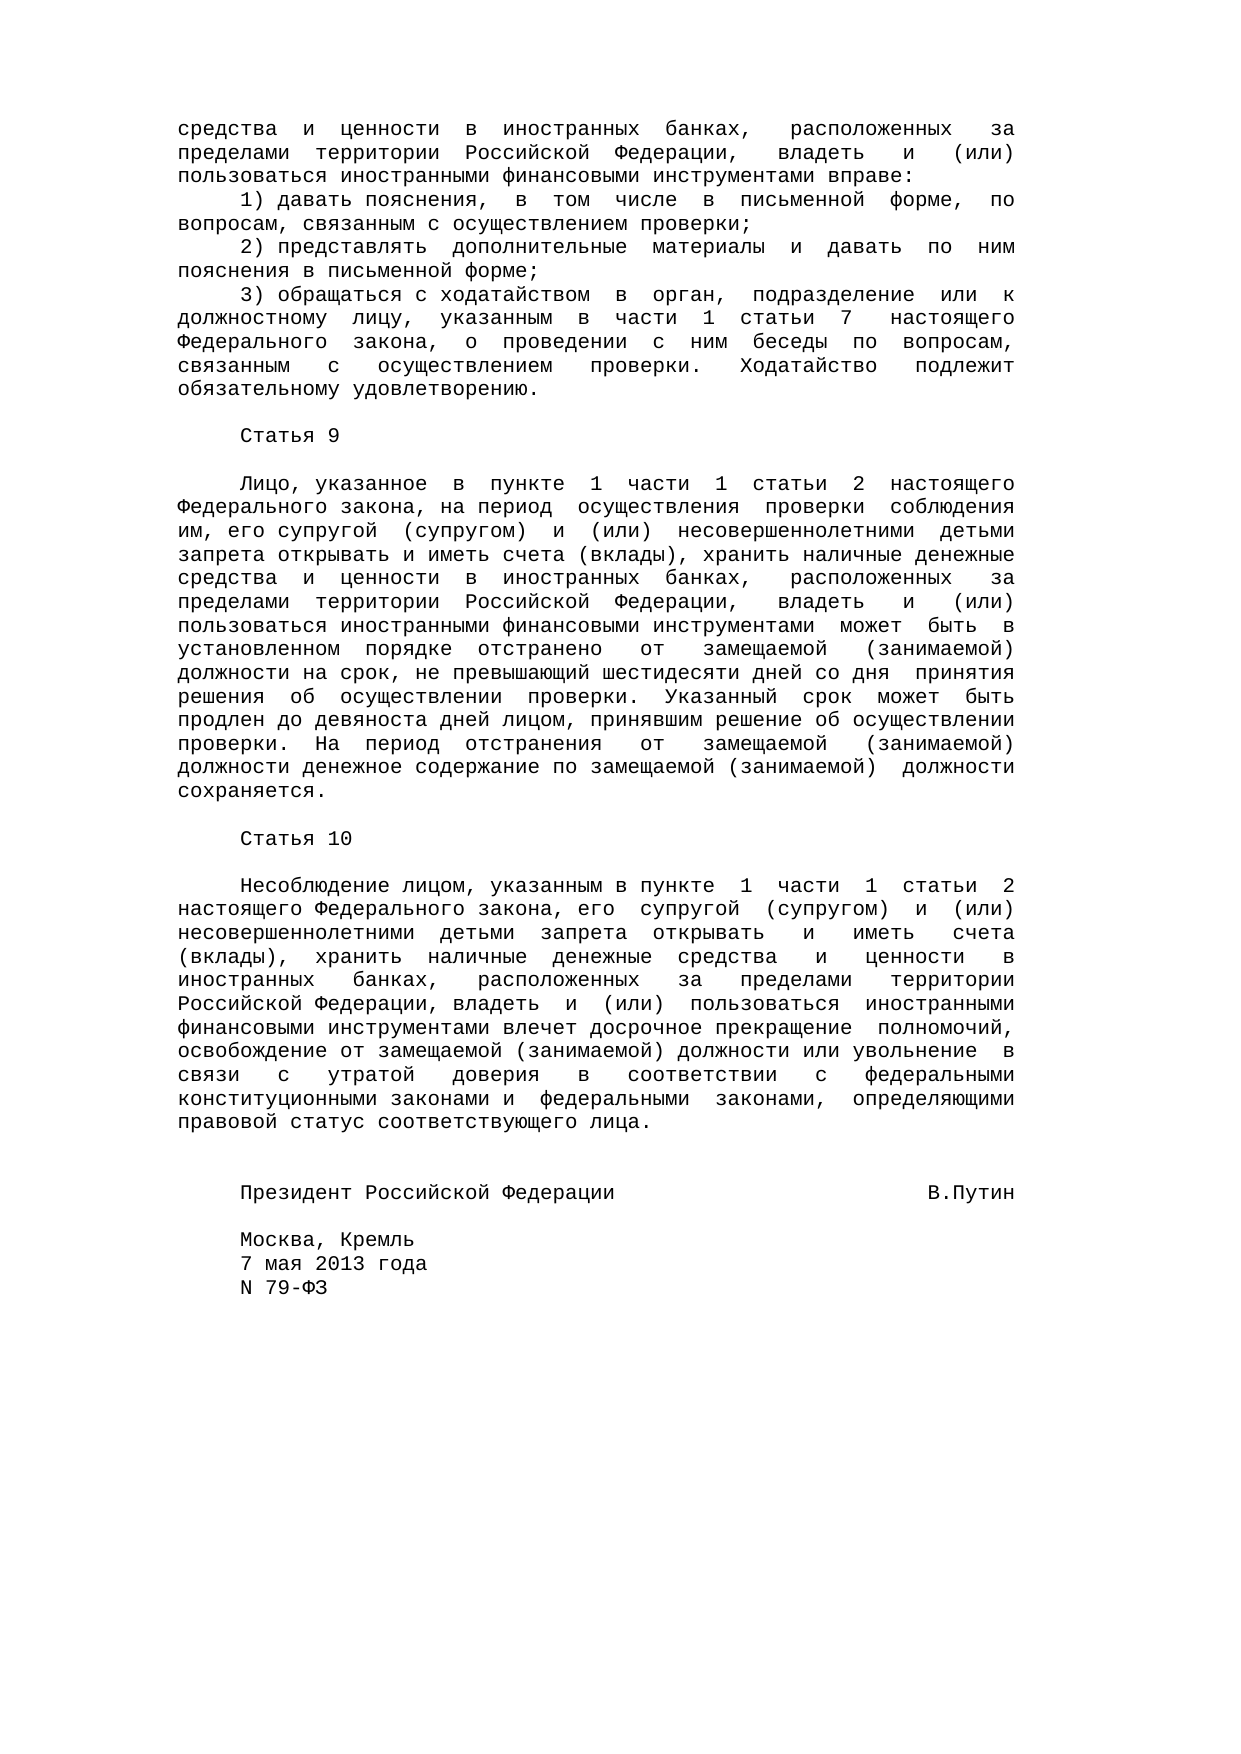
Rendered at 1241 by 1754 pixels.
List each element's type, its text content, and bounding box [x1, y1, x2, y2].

text освобождение от замещаемой (занимаемой) должности или увольнение в [177, 1040, 1152, 1064]
text N 79-ФЗ [177, 1277, 1152, 1300]
text пределами территории Российской Федерации, владеть и (или) [177, 591, 1152, 615]
text установленном порядке отстранено от замещаемой (занимаемой) [177, 638, 1152, 662]
text запрета открывать и иметь счета (вклады), хранить наличные денежные [177, 544, 1152, 567]
text средства и ценности в иностранных банках, расположенных за [177, 567, 1152, 591]
text пользоваться иностранными финансовыми инструментами вправе: [177, 165, 1152, 189]
text обязательному удовлетворению. [177, 378, 1152, 402]
text правовой статус соответствующего лица. [177, 1111, 1152, 1135]
text Статья 9 [177, 426, 1152, 449]
text 3) обращаться с ходатайством в орган, подразделение или к [177, 284, 1152, 307]
text 1) давать пояснения, в том числе в письменной форме, по [177, 189, 1152, 213]
text средства и ценности в иностранных банках, расположенных за [177, 118, 1152, 142]
text пользоваться иностранными финансовыми инструментами может быть в [177, 615, 1152, 638]
text должности денежное содержание по замещаемой (занимаемой) должности [177, 757, 1152, 780]
text Москва, Кремль [177, 1229, 1152, 1253]
text связанным с осуществлением проверки. Ходатайство подлежит [177, 354, 1152, 378]
text пояснения в письменной форме; [177, 260, 1152, 284]
text пределами территории Российской Федерации, владеть и (или) [177, 142, 1152, 165]
text 7 мая 2013 года [177, 1253, 1152, 1277]
text конституционными законами и федеральными законами, определяющими [177, 1088, 1152, 1111]
text продлен до девяноста дней лицом, принявшим решение об осуществлении [177, 709, 1152, 733]
text Лицо, указанное в пункте 1 части 1 статьи 2 настоящего [177, 473, 1152, 496]
text связи с утратой доверия в соответствии с федеральными [177, 1064, 1152, 1088]
text Российской Федерации, владеть и (или) пользоваться иностранными [177, 993, 1152, 1017]
text сохраняется. [177, 780, 1152, 804]
text Федерального закона, о проведении с ним беседы по вопросам, [177, 331, 1152, 354]
text решения об осуществлении проверки. Указанный срок может быть [177, 686, 1152, 709]
text настоящего Федерального закона, его супругой (супругом) и (или) [177, 898, 1152, 922]
text Президент Российской Федерации В.Путин [177, 1182, 1152, 1206]
text Статья 10 [177, 827, 1152, 851]
text должности на срок, не превышающий шестидесяти дней со дня принятия [177, 662, 1152, 686]
text финансовыми инструментами влечет досрочное прекращение полномочий, [177, 1017, 1152, 1040]
text 2) представлять дополнительные материалы и давать по ним [177, 236, 1152, 260]
text им, его супругой (супругом) и (или) несовершеннолетними детьми [177, 520, 1152, 544]
text проверки. На период отстранения от замещаемой (занимаемой) [177, 733, 1152, 757]
text несовершеннолетними детьми запрета открывать и иметь счета [177, 922, 1152, 946]
text должностному лицу, указанным в части 1 статьи 7 настоящего [177, 307, 1152, 331]
text иностранных банках, расположенных за пределами территории [177, 969, 1152, 993]
text Федерального закона, на период осуществления проверки соблюдения [177, 496, 1152, 520]
text (вклады), хранить наличные денежные средства и ценности в [177, 946, 1152, 969]
text вопросам, связанным с осуществлением проверки; [177, 213, 1152, 236]
text Несоблюдение лицом, указанным в пункте 1 части 1 статьи 2 [177, 875, 1152, 898]
